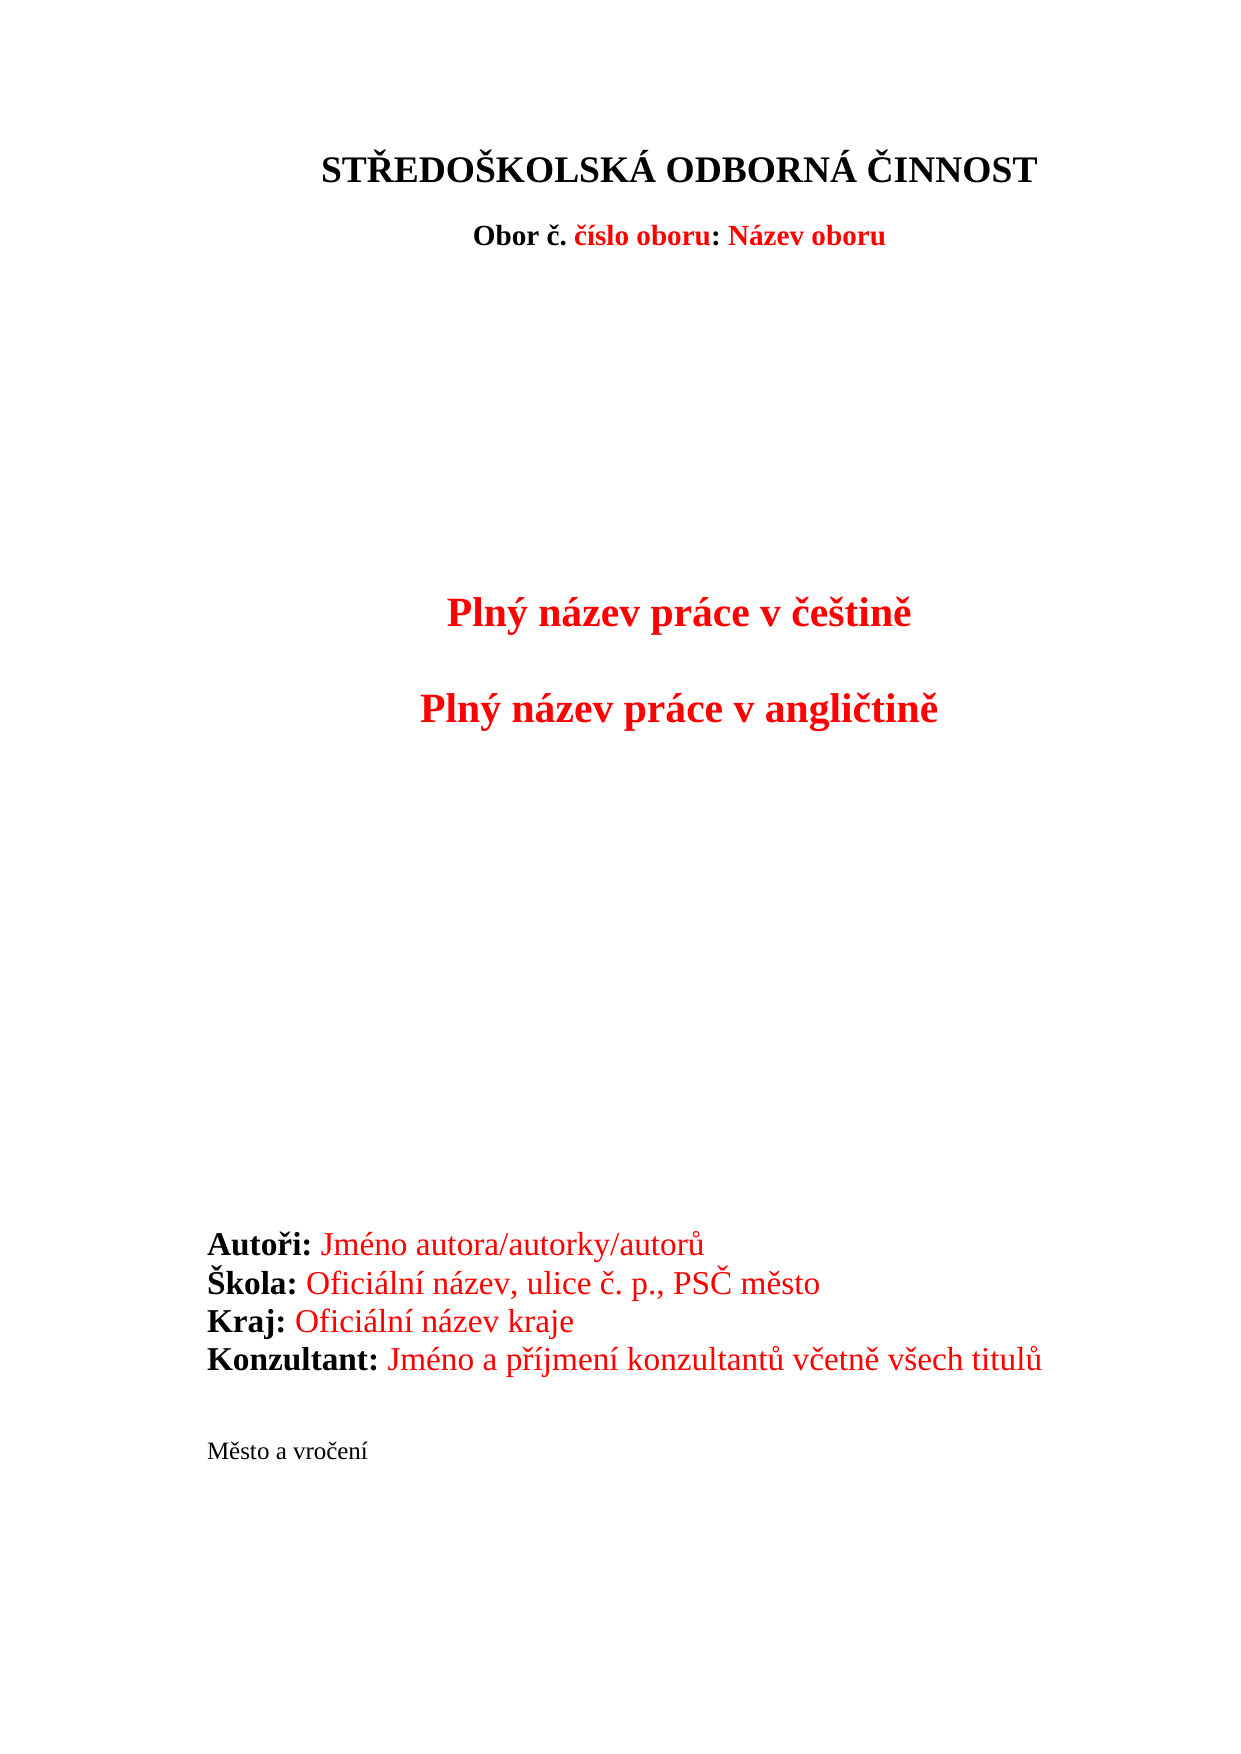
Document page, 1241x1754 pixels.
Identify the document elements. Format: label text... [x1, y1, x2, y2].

text Konzultant: Jméno a příjmení konzultantů včetně všech titulů [207, 1340, 1152, 1378]
text Škola: Oficiální název, ulice č. p., PSČ město [207, 1263, 1152, 1301]
text Plný název práce v angličtině [207, 683, 1152, 731]
text Autoři: Jméno autora/autorky/autorů [207, 1225, 1152, 1263]
text STŘEDOŠKOLSKÁ ODBORNÁ ČINNOST [207, 148, 1152, 191]
text Kraj: Oficiální název kraje [207, 1301, 1152, 1340]
text Město a vročení [207, 1436, 1152, 1465]
text Obor č. číslo oboru: Název oboru [207, 218, 1152, 252]
text Plný název práce v češtině [207, 587, 1152, 635]
